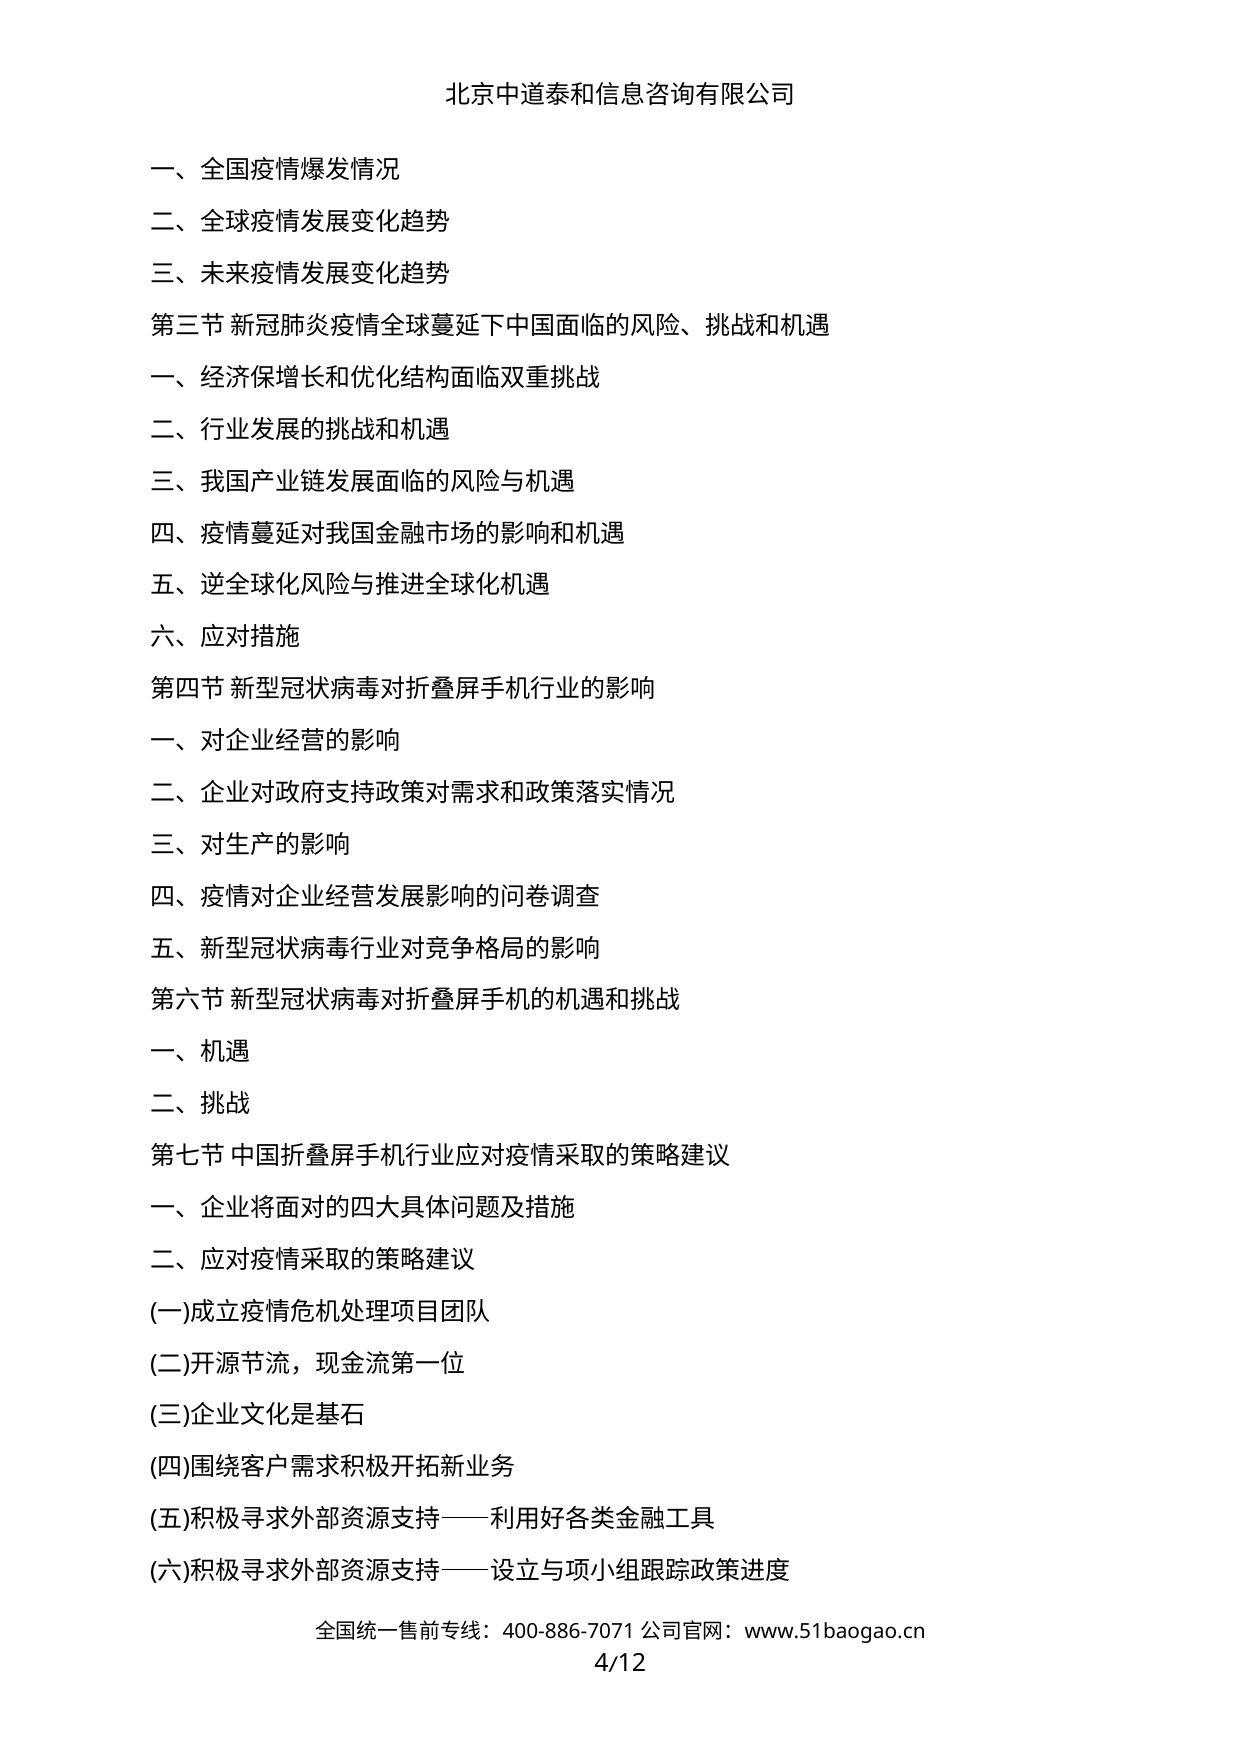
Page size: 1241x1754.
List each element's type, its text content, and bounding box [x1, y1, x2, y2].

text 第四节 新型冠状病毒对折叠屏手机行业的影响 [150, 669, 1090, 705]
text 一、企业将面对的四大具体问题及措施 [150, 1187, 1090, 1224]
text 三、我国产业链发展面临的风险与机遇 [150, 461, 1090, 497]
text (五)积极寻求外部资源支持——利用好各类金融工具 [150, 1499, 1090, 1535]
text (二)开源节流，现金流第一位 [150, 1343, 1090, 1379]
text 二、全球疫情发展变化趋势 [150, 202, 1090, 238]
text 二、挑战 [150, 1084, 1090, 1120]
text 第三节 新冠肺炎疫情全球蔓延下中国面临的风险、挑战和机遇 [150, 306, 1090, 342]
text 一、对企业经营的影响 [150, 721, 1090, 757]
text (三)企业文化是基石 [150, 1395, 1090, 1431]
text 三、未来疫情发展变化趋势 [150, 254, 1090, 290]
text 一、全国疫情爆发情况 [150, 150, 1090, 186]
text 五、逆全球化风险与推进全球化机遇 [150, 565, 1090, 601]
text 二、企业对政府支持政策对需求和政策落实情况 [150, 772, 1090, 809]
text 六、应对措施 [150, 617, 1090, 653]
text 第七节 中国折叠屏手机行业应对疫情采取的策略建议 [150, 1136, 1090, 1172]
text 一、经济保增长和优化结构面临双重挑战 [150, 357, 1090, 394]
text 四、疫情对企业经营发展影响的问卷调查 [150, 876, 1090, 912]
text 二、应对疫情采取的策略建议 [150, 1239, 1090, 1276]
text 五、新型冠状病毒行业对竞争格局的影响 [150, 928, 1090, 964]
text 一、机遇 [150, 1032, 1090, 1068]
text 二、行业发展的挑战和机遇 [150, 409, 1090, 446]
text 四、疫情蔓延对我国金融市场的影响和机遇 [150, 513, 1090, 549]
text (六)积极寻求外部资源支持——设立与项小组跟踪政策进度 [150, 1551, 1090, 1587]
text (四)围绕客户需求积极开拓新业务 [150, 1447, 1090, 1483]
text 三、对生产的影响 [150, 824, 1090, 861]
text (一)成立疫情危机处理项目团队 [150, 1291, 1090, 1327]
text 第六节 新型冠状病毒对折叠屏手机的机遇和挑战 [150, 980, 1090, 1016]
